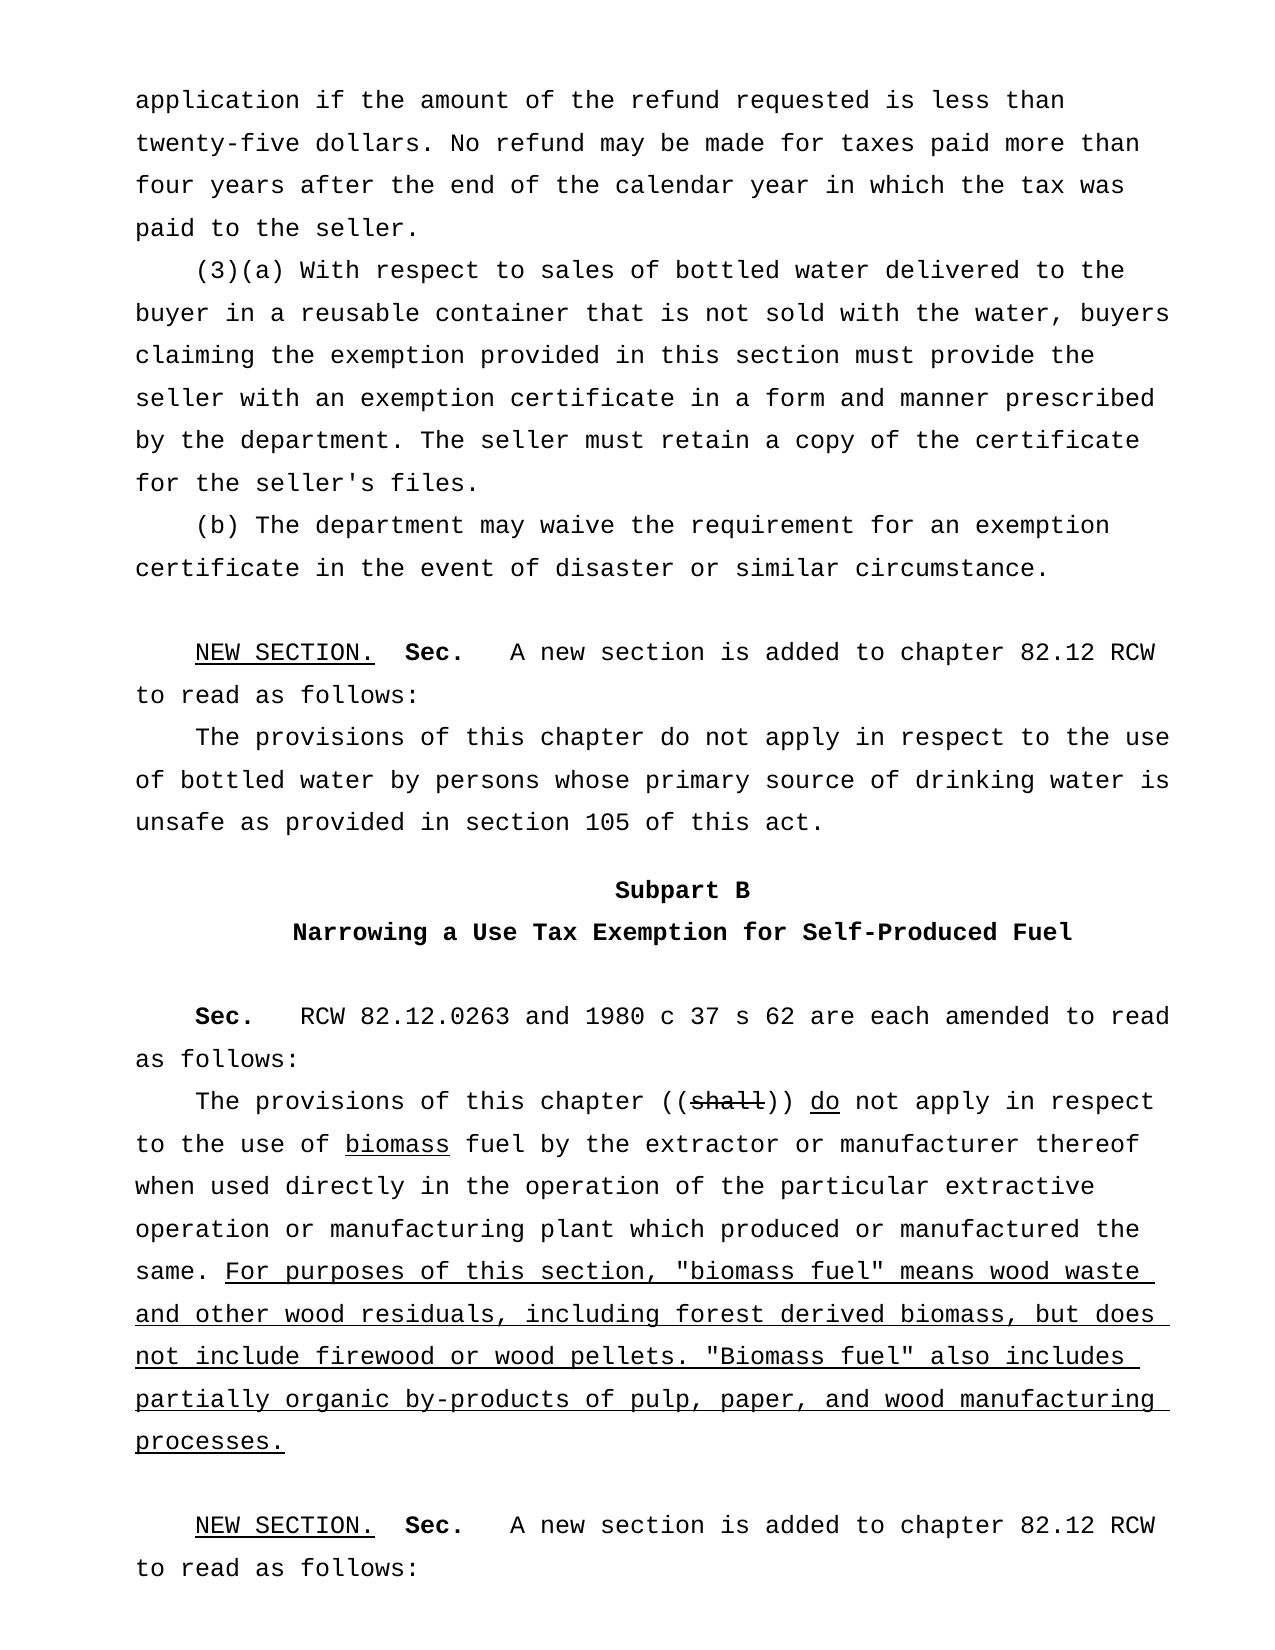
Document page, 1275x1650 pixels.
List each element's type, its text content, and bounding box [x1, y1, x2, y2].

text (3)(a) With respect to sales of bottled water delivered to the buyer in a reusable container that is not sold with the water, buyers claiming the exemption provided in this section must provide the seller with an exemption certificate in a form and manner prescribed by the department. The seller must retain a copy of the certificate for the seller's files. [135, 245, 1170, 500]
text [135, 75, 1170, 245]
text The provisions of this chapter ((shall)) do not apply in respect to the use of biomass fuel by the extractor or manufacturer thereof when used directly in the operation of the particular extractive operation or manufacturing plant which produced or manufactured the same. For purposes of this section, "biomass fuel" means wood waste and other wood residuals, including forest derived biomass, but does not include firewood or wood pellets. "Biomass fuel" also includes partially organic by-products of pulp, paper, and wood manufacturing processes. [135, 1326, 1170, 1410]
text The provisions of this chapter ((shall)) do not apply in respect to the use of biomass fuel by the extractor or manufacturer thereof when used directly in the operation of the particular extractive operation or manufacturing plant which produced or manufactured the same. For purposes of this section, "biomass fuel" means wood waste and other wood residuals, including forest derived biomass, but does not include firewood or wood pellets. "Biomass fuel" also includes partially organic by-products of pulp, paper, and wood manufacturing processes. [135, 1411, 1170, 1458]
text The provisions of this chapter ((shall)) do not apply in respect to the use of biomass fuel by the extractor or manufacturer thereof when used directly in the operation of the particular extractive operation or manufacturing plant which produced or manufactured the same. For purposes of this section, "biomass fuel" means wood waste and other wood residuals, including forest derived biomass, but does not include firewood or wood pellets. "Biomass fuel" also includes partially organic by-products of pulp, paper, and wood manufacturing processes. [135, 1076, 1170, 1325]
text Subpart B [135, 864, 1170, 907]
text NEW SECTION. Sec. A new section is added to chapter 82.12 RCW to read as follows: [135, 1500, 1170, 1585]
text Narrowing a Use Tax Exemption for Self-Produced Fuel [135, 907, 1170, 949]
text Sec. RCW 82.12.0263 and 1980 c 37 s 62 are each amended to read as follows: [135, 991, 1170, 1076]
text NEW SECTION. Sec. A new section is added to chapter 82.12 RCW to read as follows: [135, 627, 1170, 712]
text (b) The department may waive the requirement for an exemption certificate in the event of disaster or similar circumstance. [135, 500, 1170, 585]
text The provisions of this chapter do not apply in respect to the use of bottled water by persons whose primary source of drinking water is unsafe as provided in section 105 of this act. [135, 712, 1170, 839]
